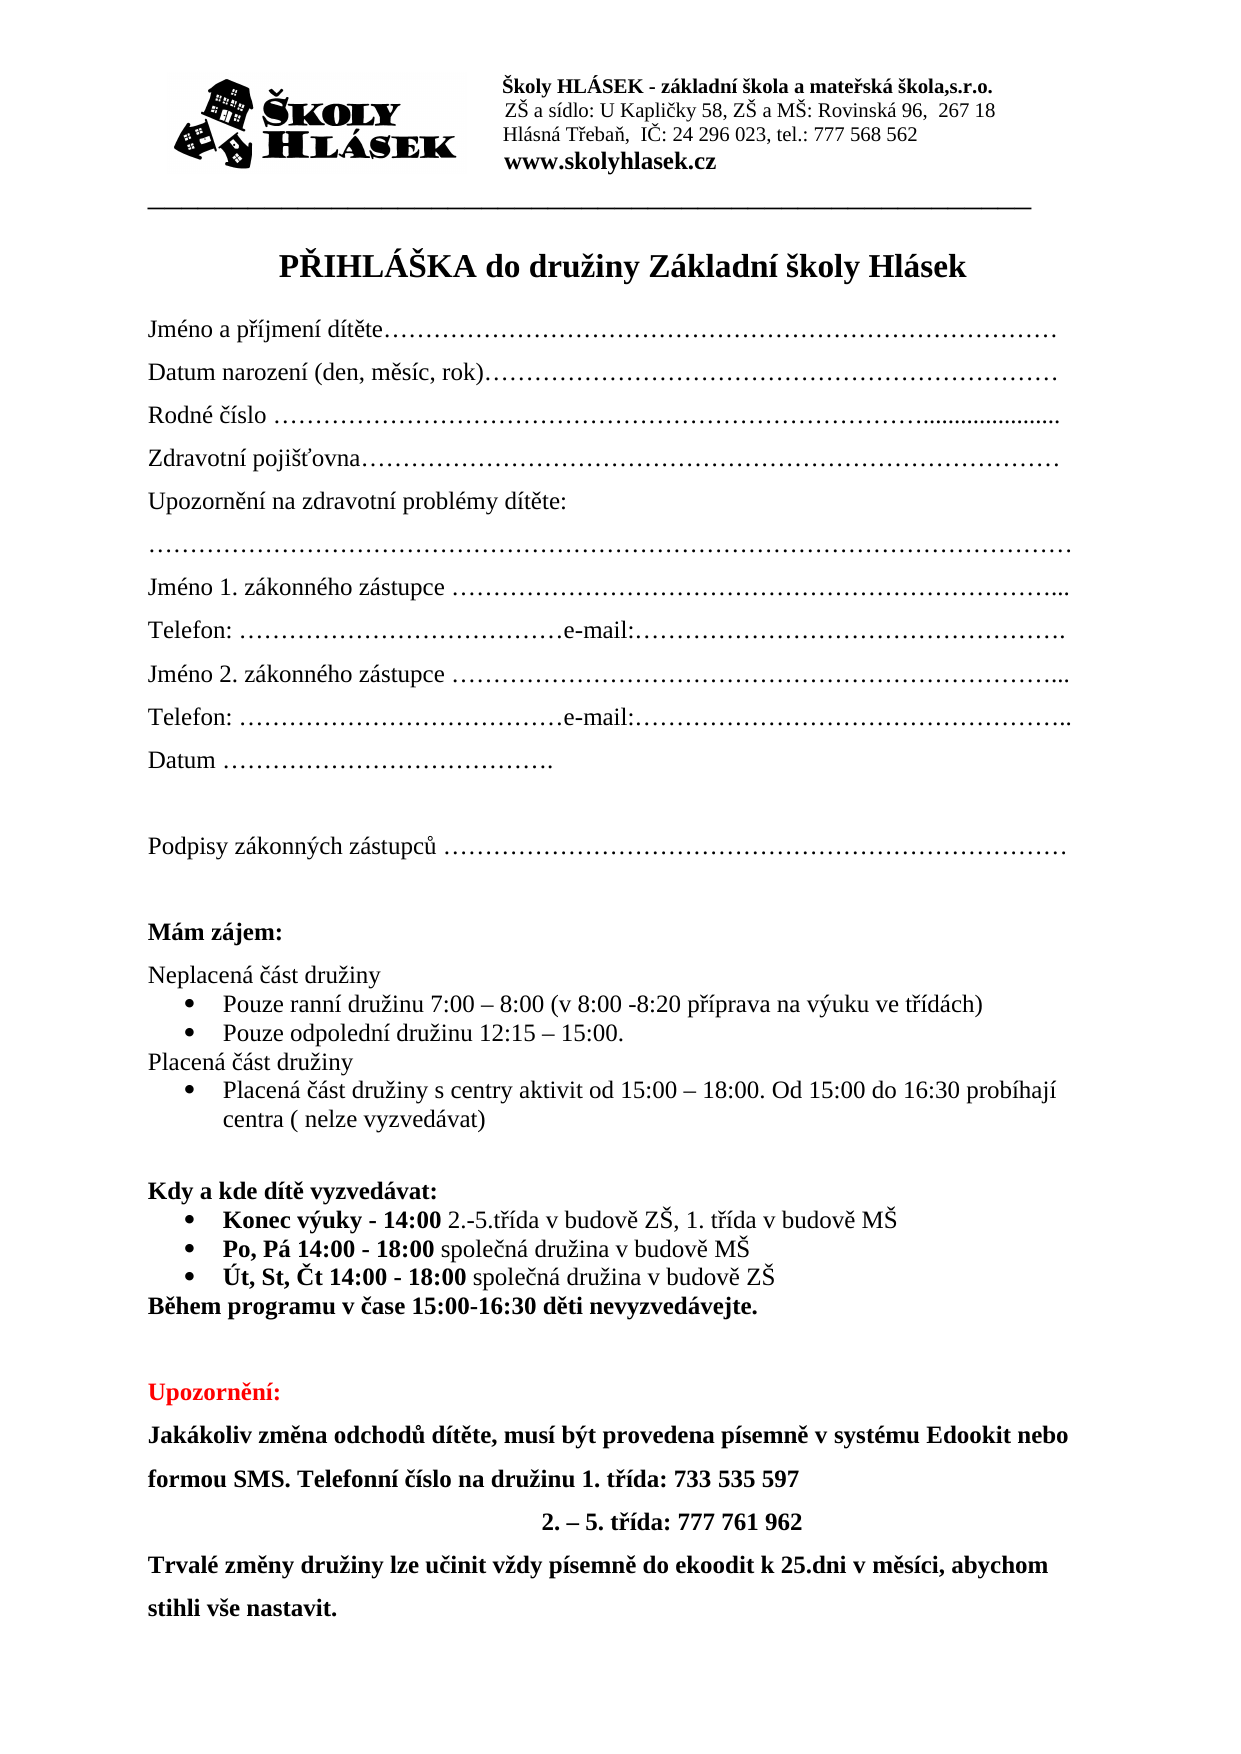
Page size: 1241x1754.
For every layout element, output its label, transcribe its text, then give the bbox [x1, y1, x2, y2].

text Telefon: …………………………………e-mail:……………………………………………. [148, 616, 1093, 644]
text Neplacená část družiny [148, 961, 1093, 989]
text Mám zájem: [148, 917, 1093, 946]
text Placená část družiny [148, 1047, 1093, 1076]
list Konec výuky - 14:00 2.-5.třída v budově ZŠ, 1. třída v budově MŠ [185, 1205, 1093, 1234]
text Datum …………………………………. [148, 745, 1093, 774]
title PŘIHLÁŠKA do družiny Základní školy Hlásek [148, 247, 1093, 285]
text Během programu v čase 15:00-16:30 děti nevyzvedávejte. [148, 1291, 1093, 1320]
text Trvalé změny družiny lze učinit vždy písemně do ekoodit k 25.dni v měsíci, abychom stihli vše nastavit. [148, 1550, 1093, 1622]
list Út, St, Čt 14:00 - 18:00 společná družina v budově ZŠ [185, 1262, 1093, 1291]
text 2. – 5. třída: 777 761 962 [148, 1507, 1093, 1536]
text Jakákoliv změna odchodů dítěte, musí být provedena písemně v systému Edookit nebo formou SMS. Telefonní číslo na družinu 1. třída: 733 535 597 [148, 1421, 1093, 1492]
text Podpisy zákonných zástupců ………………………………………………………………… [148, 831, 1093, 860]
text Rodné číslo ……………………………………………………………………...................... [148, 400, 1093, 429]
text Upozornění na zdravotní problémy dítěte: ………………………………………………………………………………………………… [148, 486, 1093, 558]
text Jméno a příjmení dítěte……………………………………………………………………… [148, 314, 1093, 342]
text Zdravotní pojišťovna………………………………………………………………………… [148, 443, 1093, 472]
text Telefon: …………………………………e-mail:…………………………………………….. [148, 702, 1093, 731]
list Placená část družiny s centry aktivit od 15:00 – 18:00. Od 15:00 do 16:30 probíhají centra ( nelze vyzvedávat) [185, 1076, 1093, 1133]
text Jméno 2. zákonného zástupce ………………………………………………………………... [148, 659, 1093, 687]
text Kdy a kde dítě vyzvedávat: [148, 1176, 1093, 1205]
list Pouze ranní družinu 7:00 – 8:00 (v 8:00 -8:20 příprava na výuku ve třídách) [185, 989, 1093, 1018]
list Po, Pá 14:00 - 18:00 společná družina v budově MŠ [185, 1234, 1093, 1262]
text Upozornění: [148, 1377, 1093, 1406]
text Datum narození (den, měsíc, rok)…………………………………………………………… [148, 357, 1093, 386]
text Jméno 1. zákonného zástupce ………………………………………………………………... [148, 572, 1093, 601]
picture [167, 72, 467, 174]
list Pouze odpolední družinu 12:15 – 15:00. [185, 1018, 1093, 1047]
